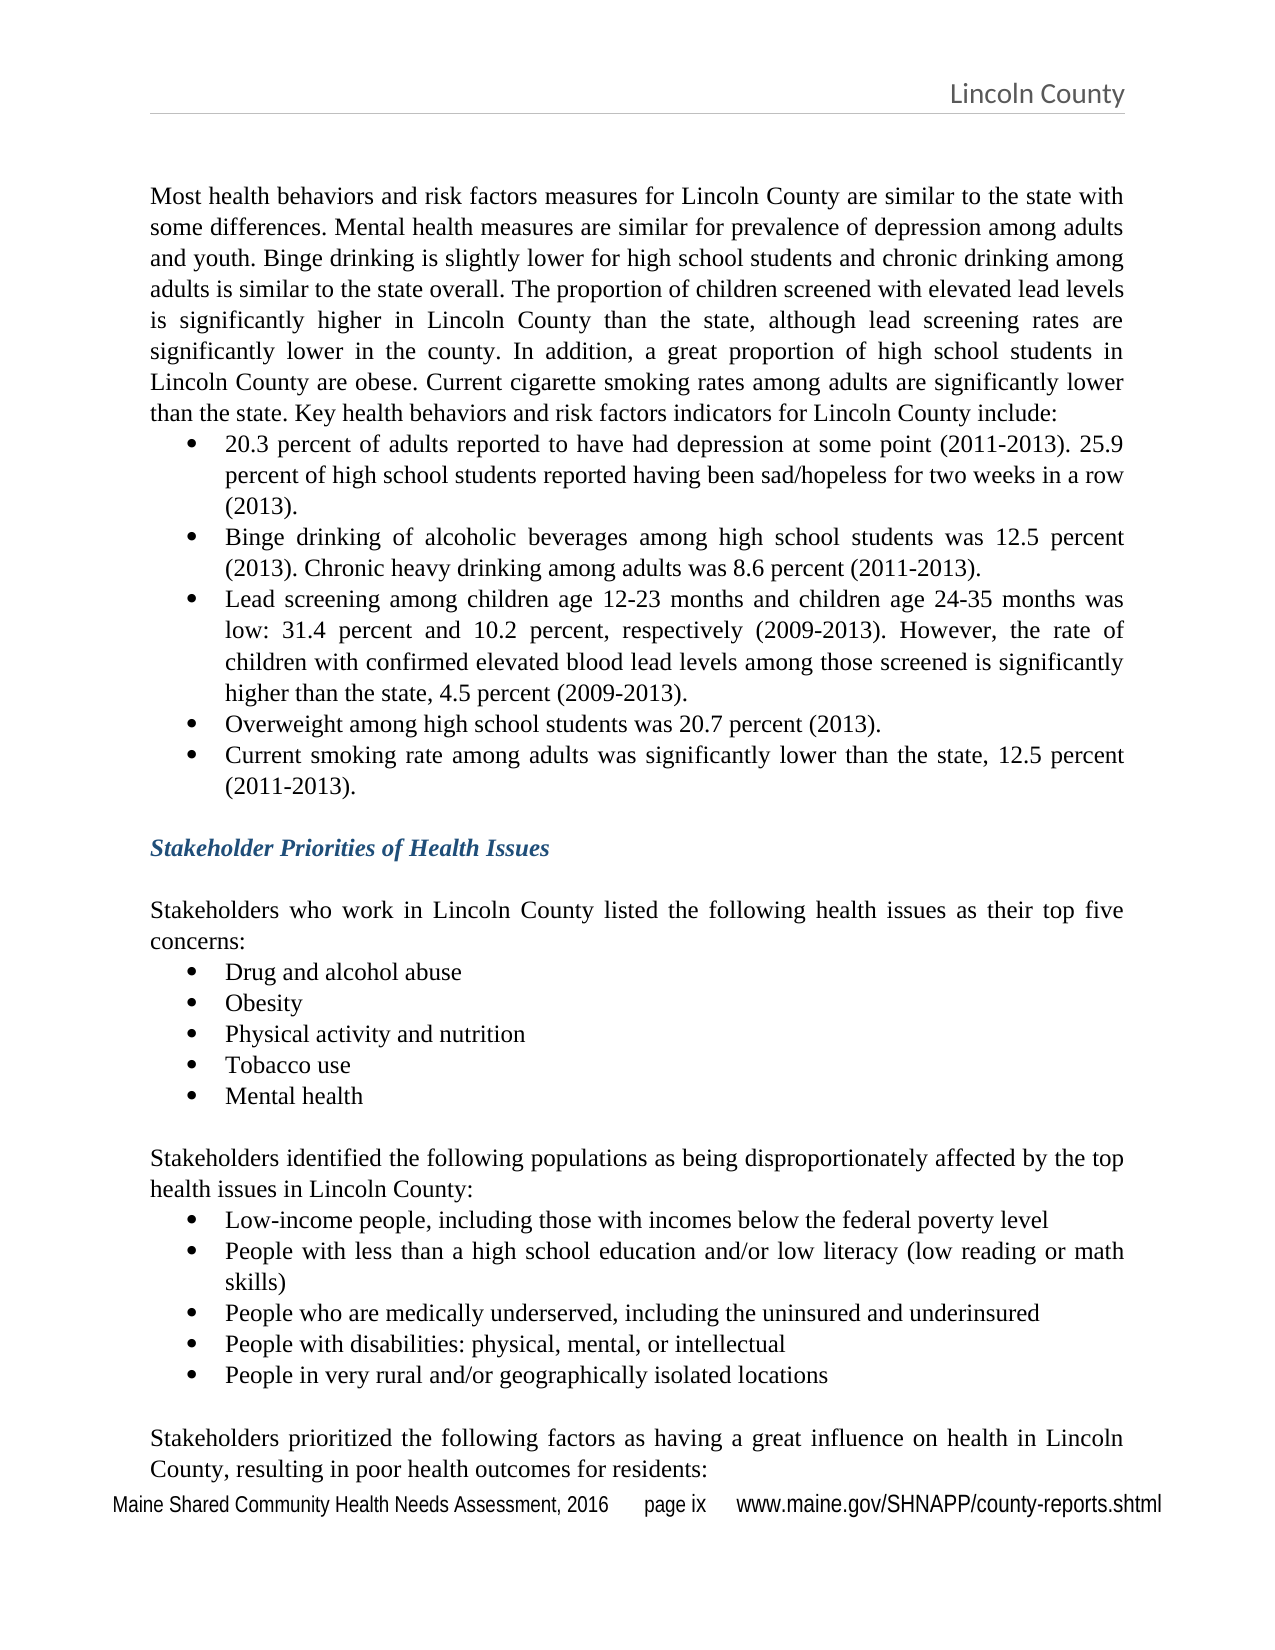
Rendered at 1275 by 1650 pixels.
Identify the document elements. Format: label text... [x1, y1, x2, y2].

list Current smoking rate among adults was significantly lower than the state, 12.5 percent (2011-2013). [187, 740, 1125, 799]
text Stakeholders identified the following populations as being disproportionately affected by the top health issues in Lincoln County: [150, 1143, 1125, 1203]
list Binge drinking of alcoholic beverages among high school students was 12.5 percent (2013). Chronic heavy drinking among adults was 8.6 percent (2011-2013). [187, 522, 1125, 582]
text Stakeholders who work in Lincoln County listed the following health issues as their top five concerns: [150, 895, 1125, 955]
list Lead screening among children age 12-23 months and children age 24-35 months was low: 31.4 percent and 10.2 percent, respectively (2009-2013). However, the rate of children with confirmed elevated blood lead levels among those screened is significantly higher than the state, 4.5 percent (2009-2013). [187, 584, 1125, 706]
list People with less than a high school education and/or low literacy (low reading or math skills) [187, 1236, 1125, 1296]
list Physical activity and nutrition [187, 1019, 1125, 1048]
list Drug and alcohol abuse [187, 957, 1125, 986]
list Tobacco use [187, 1050, 1125, 1079]
text Most health behaviors and risk factors measures for Lincoln County are similar to the state with some differences. Mental health measures are similar for prevalence of depression among adults and youth. Binge drinking is slightly lower for high school students and chronic drinking among adults is similar to the state overall. The proportion of children screened with elevated lead levels is significantly higher in Lincoln County than the state, although lead screening rates are significantly lower in the county. In addition, a great proportion of high school students in Lincoln County are obese. Current cigarette smoking rates among adults are significantly lower than the state. Key health behaviors and risk factors indicators for Lincoln County include: [150, 181, 1125, 427]
list People who are medically underserved, including the uninsured and underinsured [187, 1298, 1125, 1327]
list Mental health [187, 1081, 1125, 1110]
list Obesity [187, 988, 1125, 1017]
text Stakeholders prioritized the following factors as having a great influence on health in Lincoln County, resulting in poor health outcomes for residents: [150, 1423, 1125, 1482]
list 20.3 percent of adults reported to have had depression at some point (2011-2013). 25.9 percent of high school students reported having been sad/hopeless for two weeks in a row (2013). [187, 429, 1125, 520]
text Stakeholder Priorities of Health Issues [150, 833, 1125, 862]
list People with disabilities: physical, mental, or intellectual [187, 1329, 1125, 1358]
list Low-income people, including those with incomes below the federal poverty level [187, 1205, 1125, 1234]
list Overweight among high school students was 20.7 percent (2013). [187, 709, 1125, 737]
list People in very rural and/or geographically isolated locations [187, 1361, 1125, 1389]
